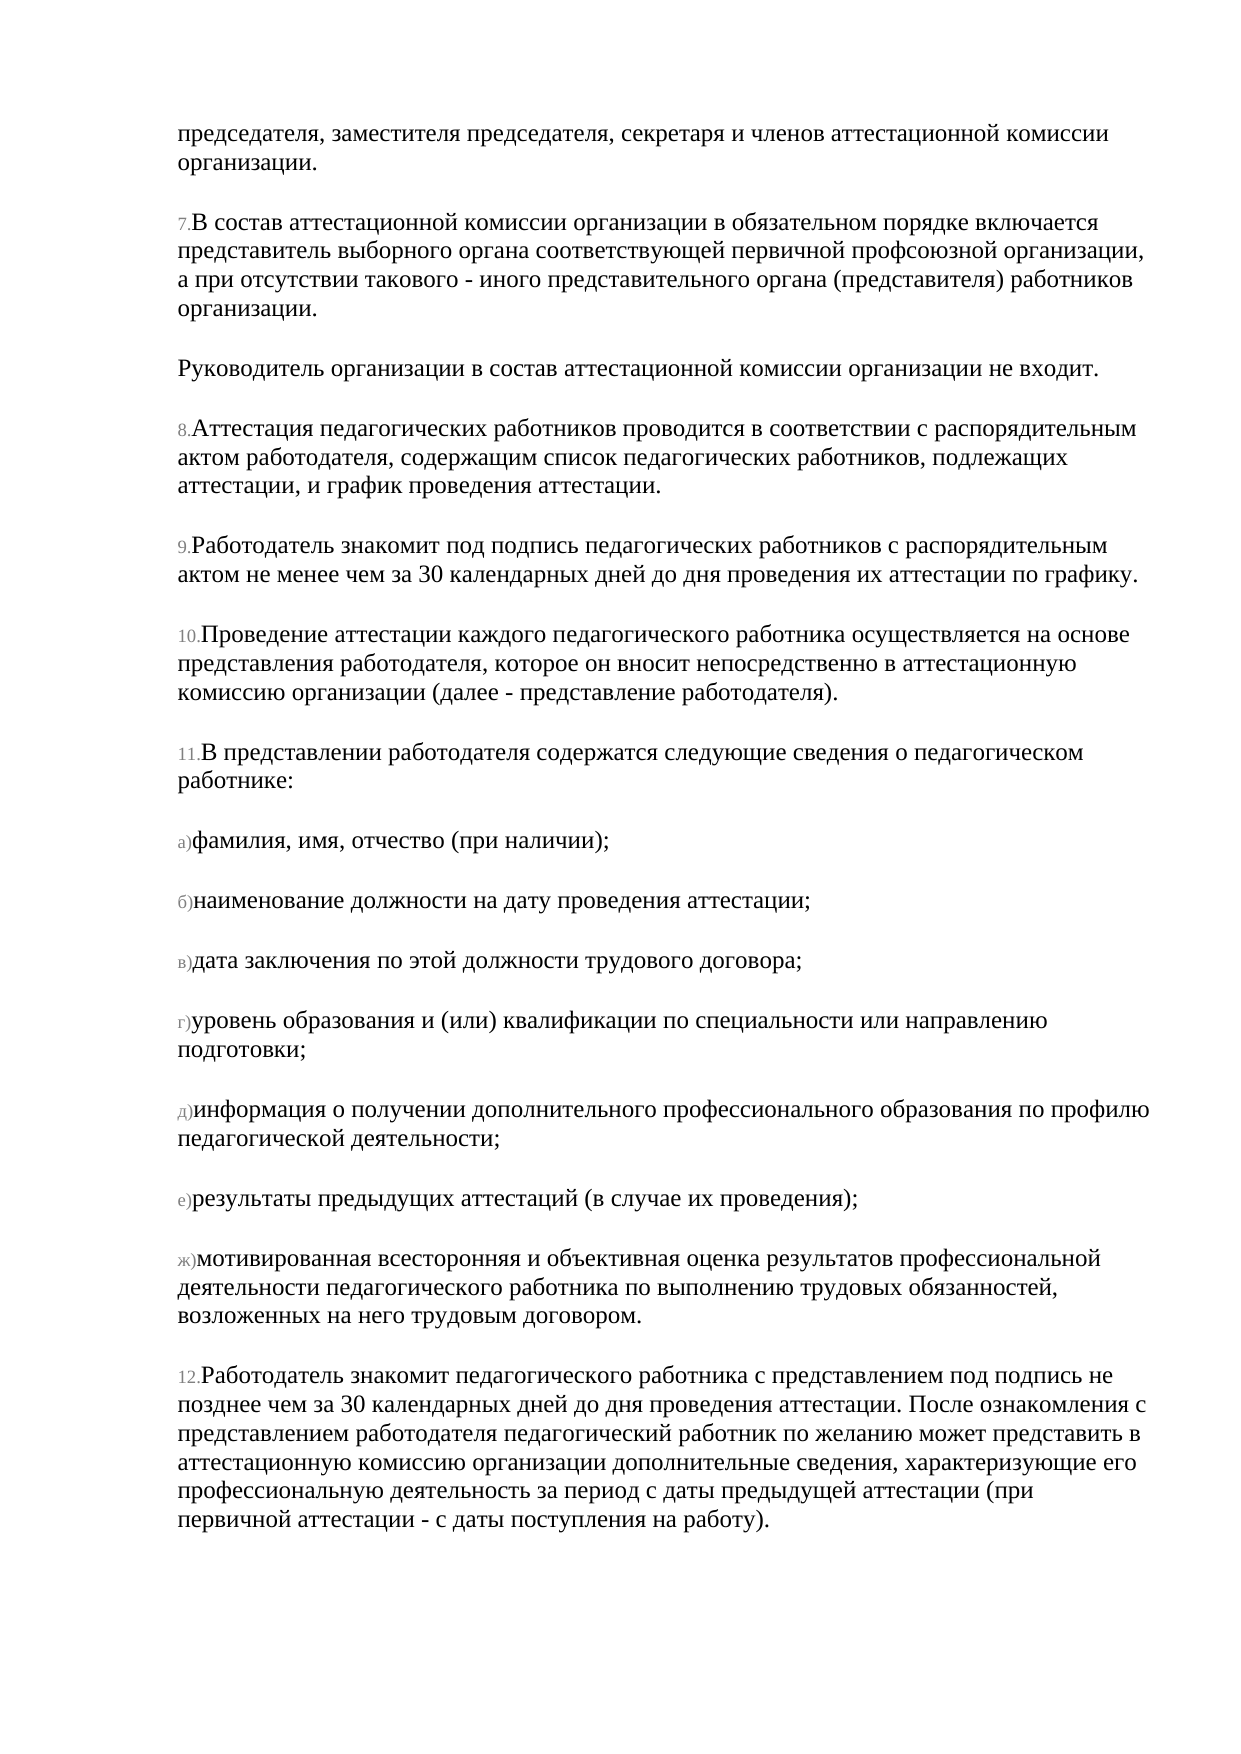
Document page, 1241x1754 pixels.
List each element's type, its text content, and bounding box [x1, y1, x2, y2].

text 9.Работодатель знакомит под подпись педагогических работников с распорядительным актом не менее чем за 30 календарных дней до дня проведения их аттестации по графику. [177, 531, 1152, 588]
text ж)мотивированная всесторонняя и объективная оценка результатов профессиональной деятельности педагогического работника по выполнению трудовых обязанностей, возложенных на него трудовым договором. [177, 1243, 1152, 1329]
text 11.В представлении работодателя содержатся следующие сведения о педагогическом работнике: [177, 737, 1152, 794]
text г)уровень образования и (или) квалификации по специальности или направлению подготовки; [177, 1006, 1152, 1063]
text 7.В состав аттестационной комиссии организации в обязательном порядке включается представитель выборного органа соответствующей первичной профсоюзной организации, а при отсутствии такового - иного представительного органа (представителя) работников организации. [177, 207, 1152, 322]
text д)информация о получении дополнительного профессионального образования по профилю педагогической деятельности; [177, 1094, 1152, 1152]
text 8.Аттестация педагогических работников проводится в соответствии с распорядительным актом работодателя, содержащим список педагогических работников, подлежащих аттестации, и график проведения аттестации. [177, 413, 1152, 499]
text 12.Работодатель знакомит педагогического работника с представлением под подпись не позднее чем за 30 календарных дней до дня проведения аттестации. После ознакомления с представлением работодателя педагогический работник по желанию может представить в аттестационную комиссию организации дополнительные сведения, характеризующие его профессиональную деятельность за период с даты предыдущей аттестации (при первичной аттестации - с даты поступления на работу). [177, 1361, 1152, 1533]
text а)фамилия, имя, отчество (при наличии); [177, 826, 1152, 854]
text 10.Проведение аттестации каждого педагогического работника осуществляется на основе представления работодателя, которое он вносит непосредственно в аттестационную комиссию организации (далее - представление работодателя). [177, 619, 1152, 706]
text Руководитель организации в состав аттестационной комиссии организации не входит. [177, 353, 1152, 382]
text е)результаты предыдущих аттестаций (в случае их проведения); [177, 1183, 1152, 1212]
text б)наименование должности на дату проведения аттестации; [177, 886, 1152, 914]
text в)дата заключения по этой должности трудового договора; [177, 946, 1152, 974]
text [177, 118, 1152, 176]
